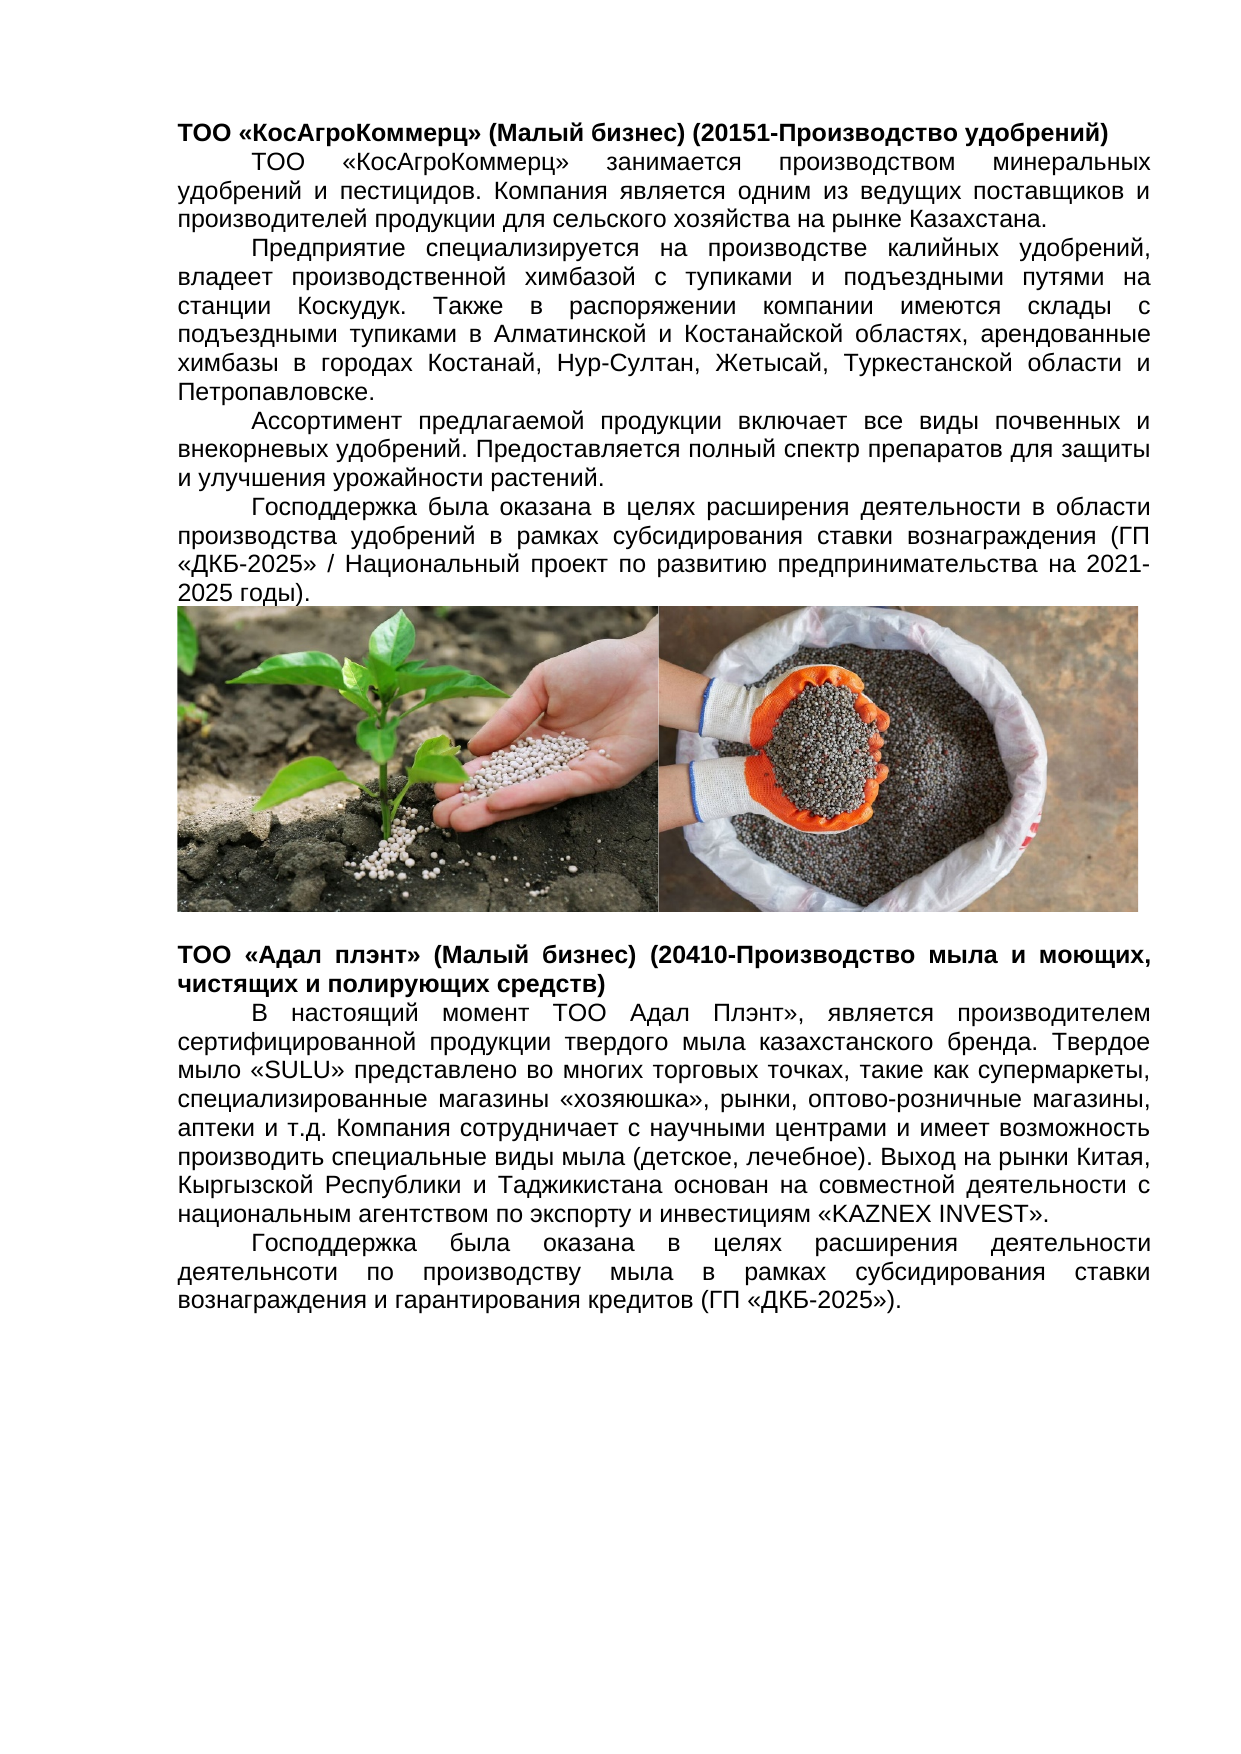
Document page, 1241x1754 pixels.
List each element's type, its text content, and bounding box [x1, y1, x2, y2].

text В настоящий момент ТОО Адал Плэнт», является производителем сертифицированной продукции твердого мыла казахстанского бренда. Твердое мыло «SULU» представлено во многих торговых точках, такие как супермаркеты, специализированные магазины «хозяюшка», рынки, оптово-розничные магазины, аптеки и т.д. Компания сотрудничает с научными центрами и имеет возможность производить специальные виды мыла (детское, лечебное). Выход на рынки Китая, Кыргызской Республики и Таджикистана основан на совместной деятельности с национальным агентством по экспорту и инвестициям «KAZNEX INVEST». [177, 998, 1152, 1228]
text Господдержка была оказана в целях расширения деятельности деятельнсоти по производству мыла в рамках субсидирования ставки вознаграждения и гарантирования кредитов (ГП «ДКБ-2025»). [177, 1228, 1152, 1314]
text Ассортимент предлагаемой продукции включает все виды почвенных и внекорневых удобрений. Предоставляется полный спектр препаратов для защиты и улучшения урожайности растений. [177, 406, 1152, 492]
text ТОО «Адал плэнт» (Малый бизнес) (20410-Производство мыла и моющих, чистящих и полирующих средств) [177, 940, 1152, 998]
text ТОО «КосАгроКоммерц» (Малый бизнес) (20151-Производство удобрений) [177, 118, 1152, 147]
text Господдержка была оказана в целях расширения деятельности в области производства удобрений в рамках субсидирования ставки вознаграждения (ГП «ДКБ-2025» / Национальный проект по развитию предпринимательства на 2021-2025 годы). [177, 492, 1152, 607]
text Предприятие специализируется на производстве калийных удобрений, владеет производственной химбазой с тупиками и подъездными путями на станции Коскудук. Также в распоряжении компании имеются склады с подъездными тупиками в Алматинской и Костанайской областях, арендованные химбазы в городах Костанай, Нур-Султан, Жетысай, Туркестанской области и Петропавловске. [177, 233, 1152, 406]
text ТОО «КосАгроКоммерц» занимается производством минеральных удобрений и пестицидов. Компания является одним из ведущих поставщиков и производителей продукции для сельского хозяйства на рынке Казахстана. [177, 147, 1152, 233]
picture [177, 606, 1139, 912]
